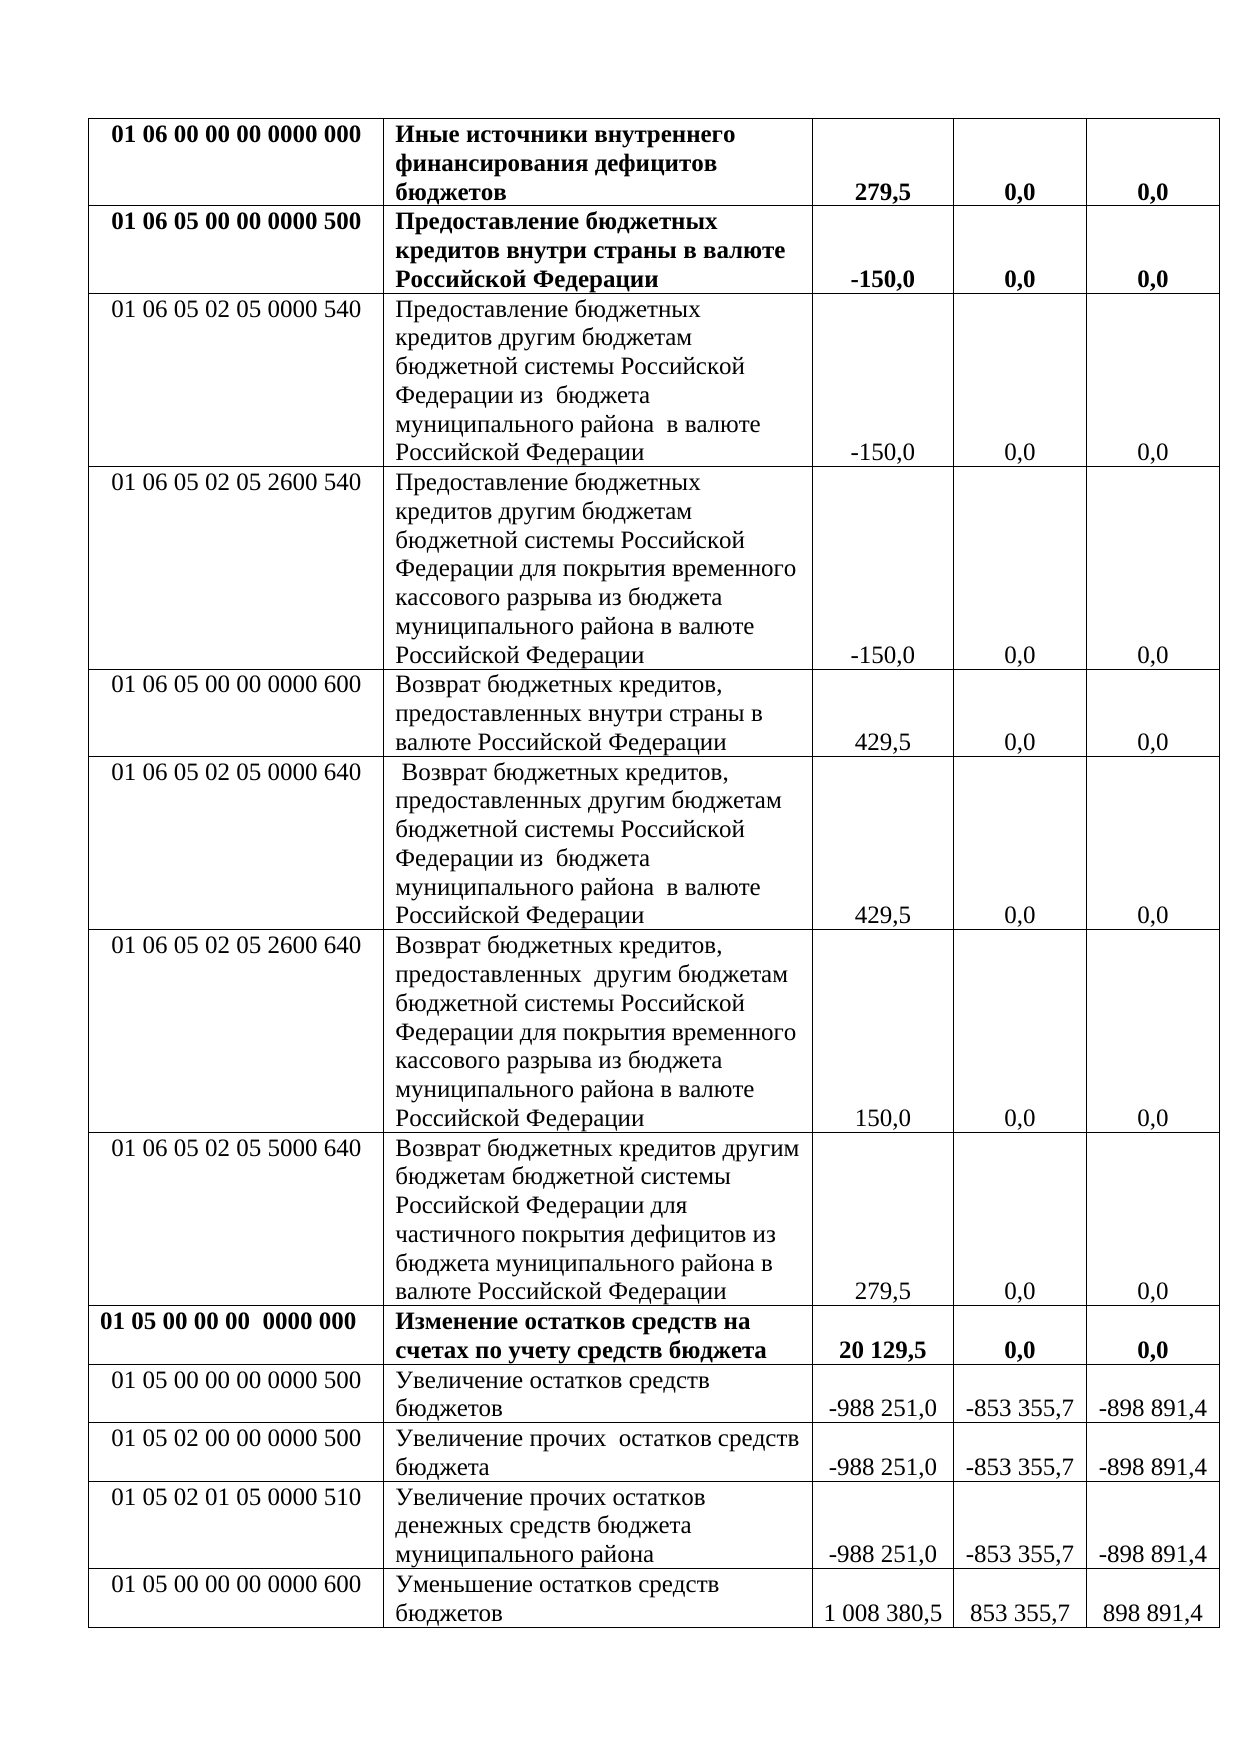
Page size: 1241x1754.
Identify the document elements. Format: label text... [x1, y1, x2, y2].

table_cell 0,0 [1087, 119, 1219, 205]
table_cell 0,0 [1087, 294, 1219, 466]
table_cell Возврат бюджетных кредитов другим бюджетам бюджетной системы Российской Федерации для частичного покрытия дефицитов из бюджета муниципального района в валюте Российской Федерации [384, 1133, 812, 1305]
table_cell -898 891,4 [1087, 1365, 1219, 1422]
table_cell 0,0 [954, 1133, 1086, 1305]
table_cell 429,5 [813, 757, 953, 929]
table_cell 01 06 05 02 05 2600 640 [89, 930, 383, 1132]
table_cell 0,0 [954, 467, 1086, 668]
table_cell -898 891,4 [1087, 1423, 1219, 1481]
table_cell 0,0 [1087, 930, 1219, 1132]
table_cell -853 355,7 [954, 1365, 1086, 1422]
table_cell Уменьшение остатков средств бюджетов [384, 1569, 812, 1627]
table_cell -150,0 [813, 206, 953, 293]
table_cell 0,0 [1087, 757, 1219, 929]
table_cell 0,0 [954, 206, 1086, 293]
table_cell 853 355,7 [954, 1569, 1086, 1627]
table_cell -898 891,4 [1087, 1482, 1219, 1568]
table_cell -988 251,0 [813, 1365, 953, 1422]
table_cell 01 05 00 00 00 0000 600 [89, 1569, 383, 1627]
table_cell 0,0 [1087, 1306, 1219, 1364]
table_cell 0,0 [954, 294, 1086, 466]
table_cell 279,5 [813, 119, 953, 205]
table_cell Предоставление бюджетных кредитов другим бюджетам бюджетной системы Российской Федерации из бюджета муниципального района в валюте Российской Федерации [384, 294, 812, 466]
table_cell 01 06 05 00 00 0000 500 [89, 206, 383, 293]
table_cell 429,5 [813, 670, 953, 756]
table_cell 0,0 [1087, 467, 1219, 668]
table_cell Возврат бюджетных кредитов, предоставленных внутри страны в валюте Российской Федерации [384, 670, 812, 756]
table_cell 20 129,5 [813, 1306, 953, 1364]
table_cell Увеличение остатков средств бюджетов [384, 1365, 812, 1422]
table_cell Увеличение прочих остатков средств бюджета [384, 1423, 812, 1481]
table_cell Предоставление бюджетных кредитов другим бюджетам бюджетной системы Российской Федерации для покрытия временного кассового разрыва из бюджета муниципального района в валюте Российской Федерации [384, 467, 812, 668]
table_cell -988 251,0 [813, 1482, 953, 1568]
table_cell 01 05 02 00 00 0000 500 [89, 1423, 383, 1481]
table_cell Иные источники внутреннего финансирования дефицитов бюджетов [384, 119, 812, 205]
table_cell 0,0 [1087, 670, 1219, 756]
table_cell 01 06 05 02 05 0000 640 [89, 757, 383, 929]
table_cell 01 05 02 01 05 0000 510 [89, 1482, 383, 1568]
table_cell 0,0 [954, 1306, 1086, 1364]
table_cell 01 06 05 00 00 0000 600 [89, 670, 383, 756]
table_cell 01 05 00 00 00 0000 500 [89, 1365, 383, 1422]
table_cell 150,0 [813, 930, 953, 1132]
table_cell 01 06 05 02 05 2600 540 [89, 467, 383, 668]
table_cell -853 355,7 [954, 1423, 1086, 1481]
table_cell 0,0 [1087, 206, 1219, 293]
table_cell 01 05 00 00 00 0000 000 [89, 1306, 383, 1364]
table_cell Предоставление бюджетных кредитов внутри страны в валюте Российской Федерации [384, 206, 812, 293]
table_cell -988 251,0 [813, 1423, 953, 1481]
table_cell 0,0 [954, 670, 1086, 756]
table_cell 898 891,4 [1087, 1569, 1219, 1627]
table_cell 1 008 380,5 [813, 1569, 953, 1627]
table_cell Возврат бюджетных кредитов, предоставленных другим бюджетам бюджетной системы Российской Федерации из бюджета муниципального района в валюте Российской Федерации [384, 757, 812, 929]
table_cell 01 06 00 00 00 0000 000 [89, 119, 383, 205]
table_cell 01 06 05 02 05 0000 540 [89, 294, 383, 466]
table_cell -150,0 [813, 294, 953, 466]
table_cell 0,0 [954, 757, 1086, 929]
table_cell Возврат бюджетных кредитов, предоставленных другим бюджетам бюджетной системы Российской Федерации для покрытия временного кассового разрыва из бюджета муниципального района в валюте Российской Федерации [384, 930, 812, 1132]
table_cell 279,5 [813, 1133, 953, 1305]
table_cell Увеличение прочих остатков денежных средств бюджета муниципального района [384, 1482, 812, 1568]
table_cell 0,0 [954, 930, 1086, 1132]
table_cell 0,0 [954, 119, 1086, 205]
table_cell -853 355,7 [954, 1482, 1086, 1568]
table_cell -150,0 [813, 467, 953, 668]
table_cell 01 06 05 02 05 5000 640 [89, 1133, 383, 1305]
table_cell 0,0 [1087, 1133, 1219, 1305]
table_cell Изменение остатков средств на счетах по учету средств бюджета [384, 1306, 812, 1364]
